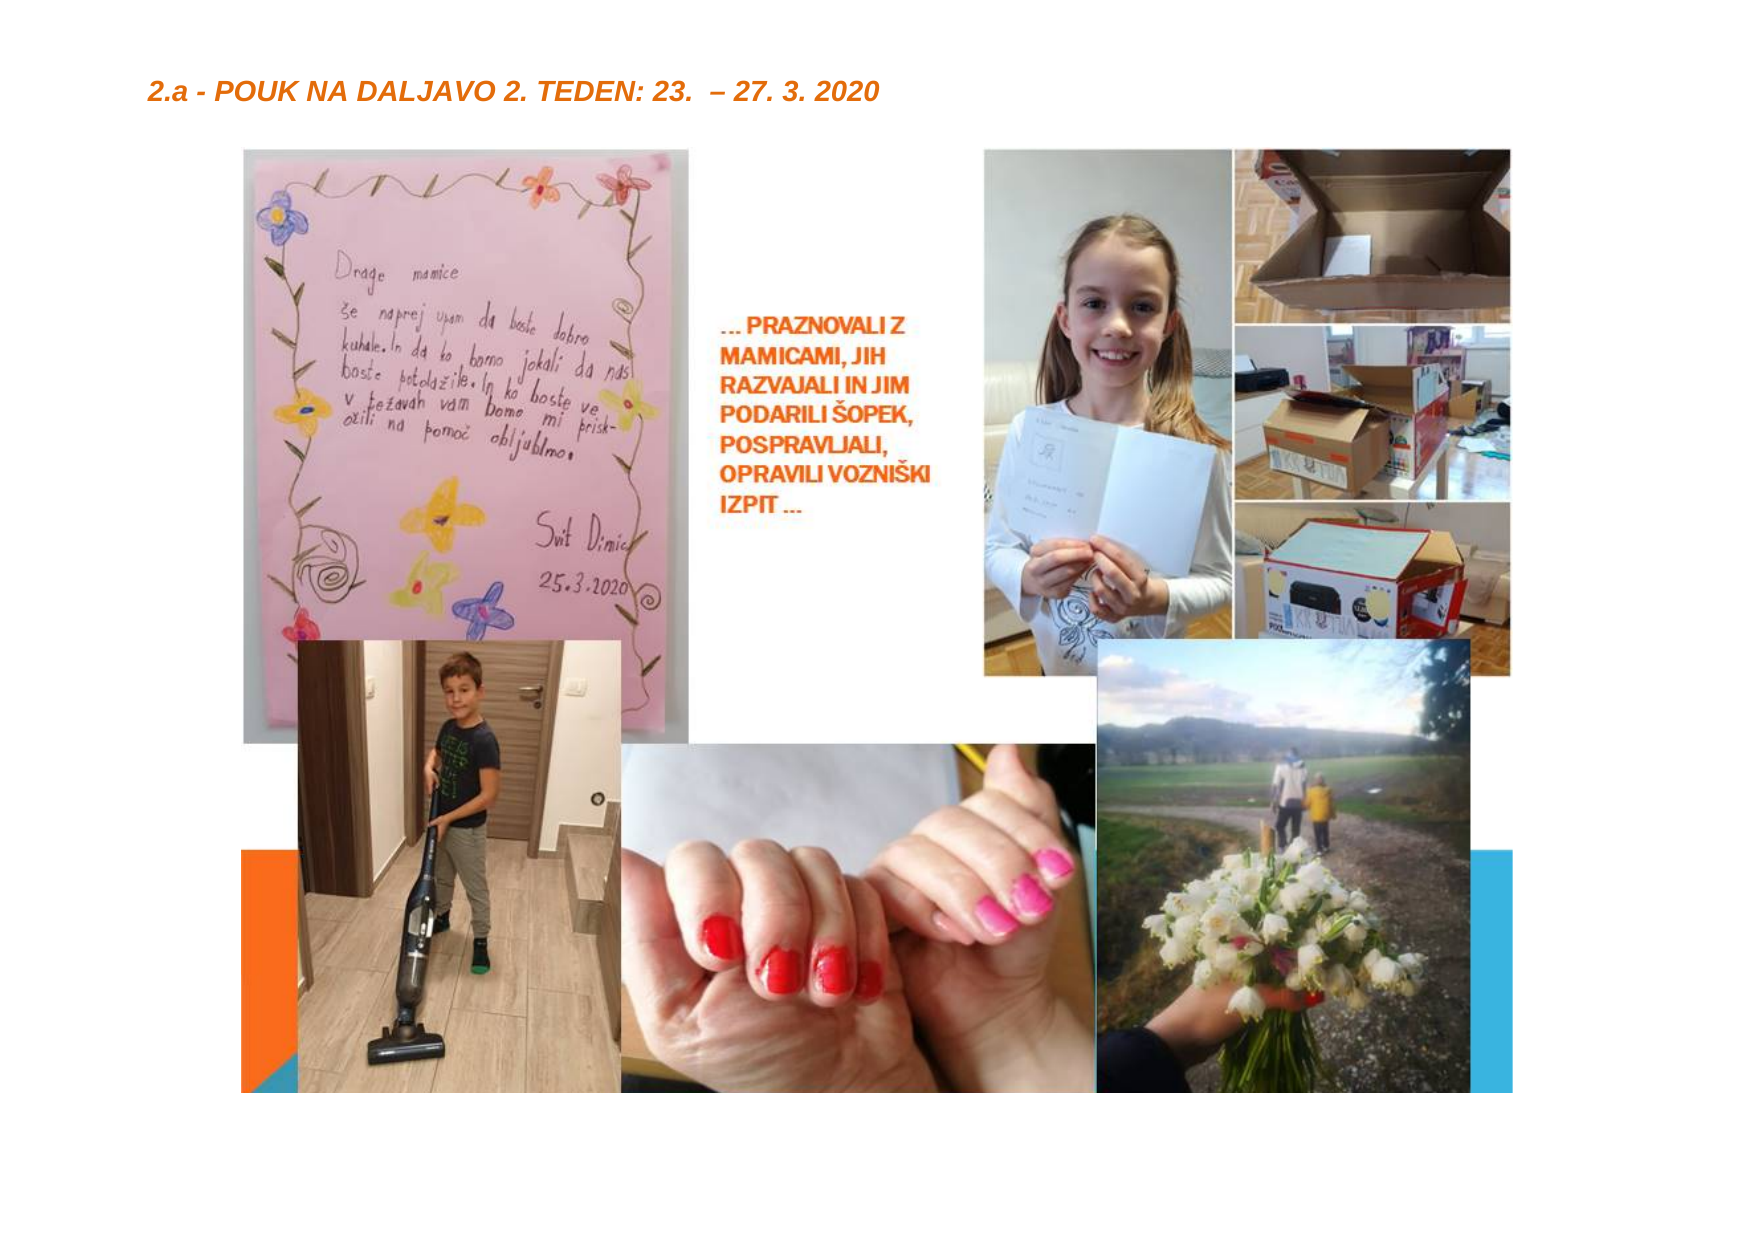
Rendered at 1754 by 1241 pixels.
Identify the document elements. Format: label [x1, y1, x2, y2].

picture [241, 147, 1513, 1093]
